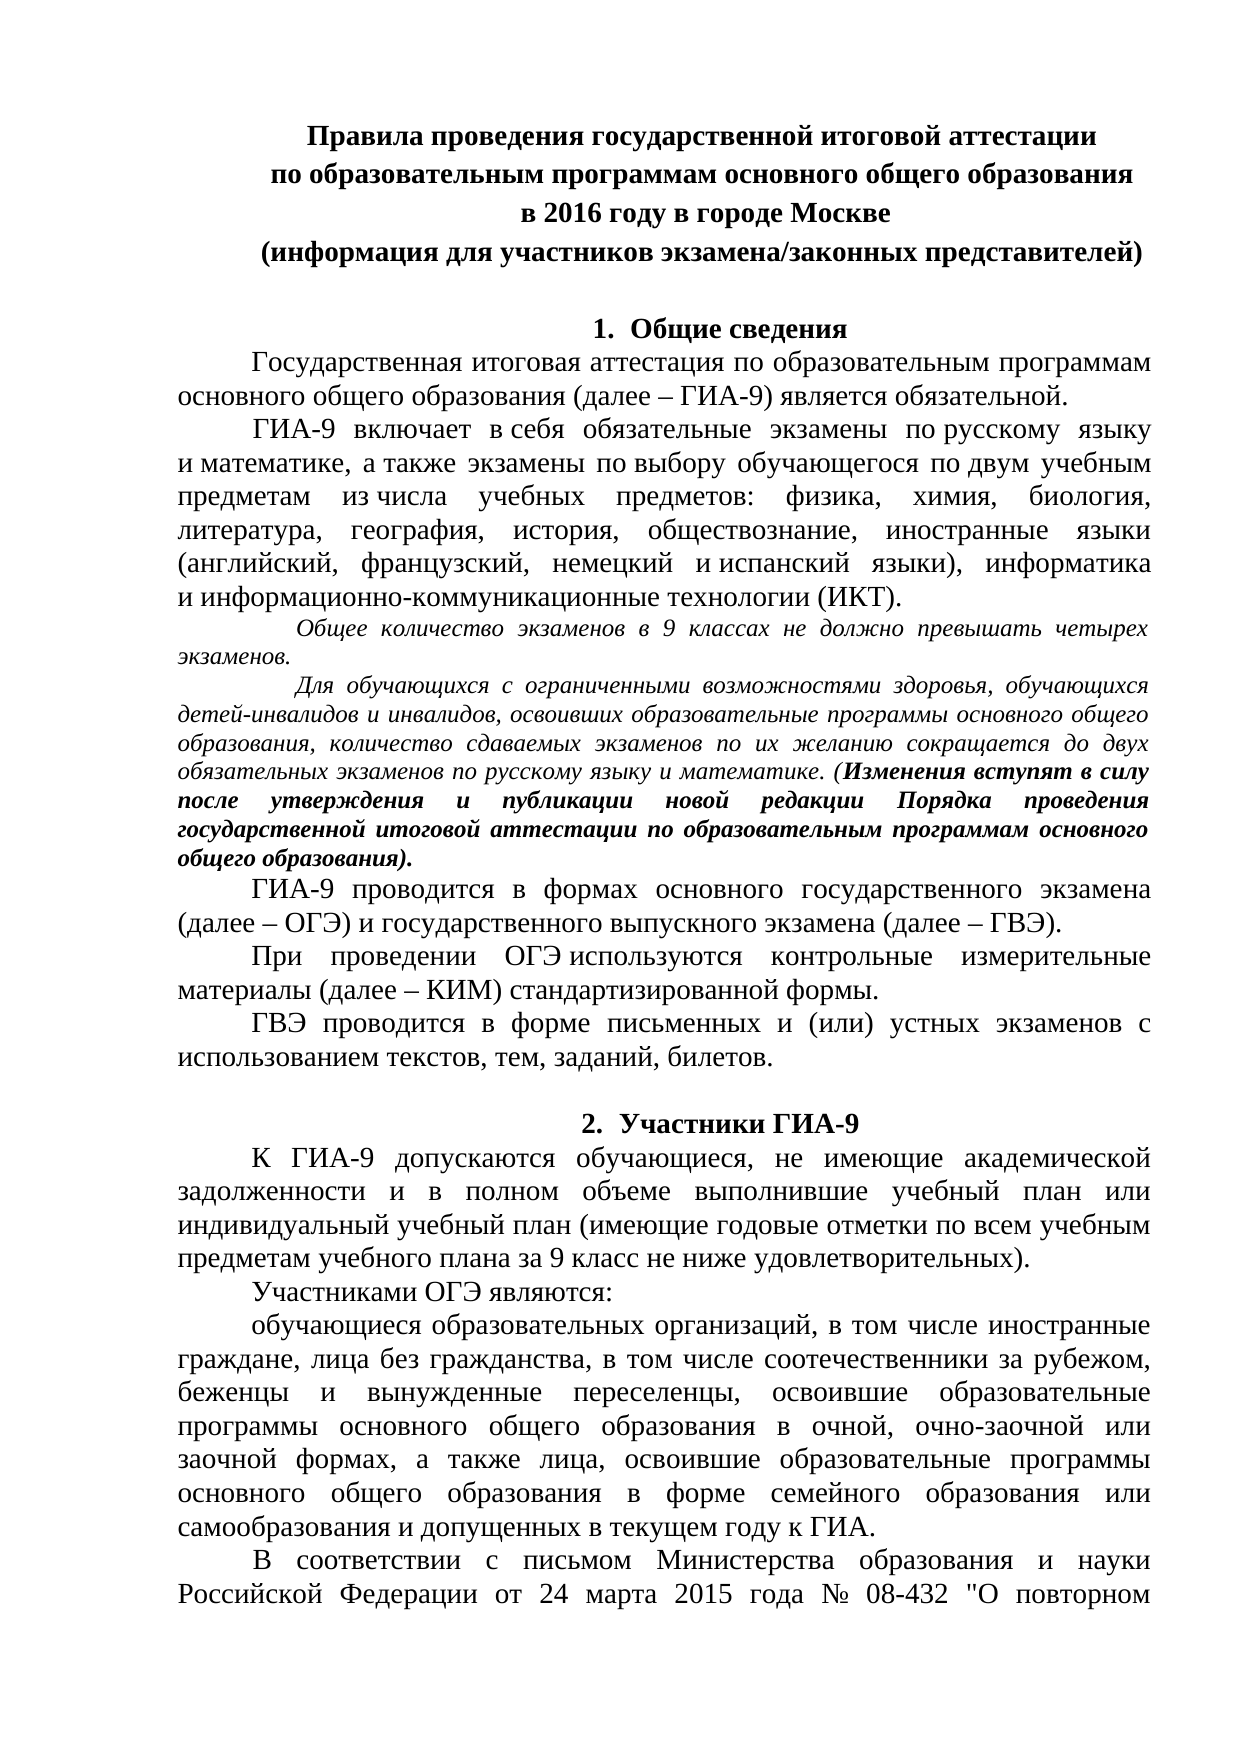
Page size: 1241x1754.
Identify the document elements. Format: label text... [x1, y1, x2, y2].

text При проведении ОГЭ используются контрольные измерительные материалы (далее – КИМ) стандартизированной формы. [177, 938, 1152, 1006]
text ГВЭ проводится в форме письменных и (или) устных экзаменов с использованием текстов, тем, заданий, билетов. [177, 1006, 1152, 1073]
text Участниками ОГЭ являются: [177, 1274, 1152, 1307]
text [177, 1542, 1152, 1609]
text Общее количество экзаменов в 9 классах не должно превышать четырех экзаменов. [177, 613, 1152, 670]
text в 2016 году в городе Москве [252, 195, 1152, 229]
text ГИА-9 включает в себя обязательные экзамены по русскому языку и математике, а также экзамены по выбору обучающегося по двум учебным предметам из числа учебных предметов: физика, химия, биология, литература, география, история, обществознание, иностранные языки (английский, французский, немецкий и испанский языки), информатика и информационно-коммуникационные технологии (ИКТ). [177, 411, 1152, 613]
list Общие сведения [288, 311, 1152, 344]
text Правила проведения государственной итоговой аттестации [252, 118, 1152, 152]
text Государственная итоговая аттестация по образовательным программам основного общего образования (далее – ГИА-9) является обязательной. [177, 344, 1152, 411]
list Участники ГИА-9 [288, 1106, 1152, 1140]
text Для обучающихся с ограниченными возможностями здоровья, обучающихся детей-инвалидов и инвалидов, освоивших образовательные программы основного общего образования, количество сдаваемых экзаменов по их желанию сокращается до двух обязательных экзаменов по русскому языку и математике. (Изменения вступят в силу после утверждения и публикации новой редакции Порядка проведения государственной итоговой аттестации по образовательным программам основного общего образования). [177, 670, 1152, 871]
text обучающиеся образовательных организаций, в том числе иностранные граждане, лица без гражданства, в том числе соотечественники за рубежом, беженцы и вынужденные переселенцы, освоившие образовательные программы основного общего образования в очной, очно-заочной или заочной формах, а также лица, освоившие образовательные программы основного общего образования в форме семейного образования или самообразования и допущенных в текущем году к ГИА. [177, 1307, 1152, 1542]
text (информация для участников экзамена/законных представителей) [252, 234, 1152, 267]
text по образовательным программам основного общего образования [252, 157, 1152, 190]
text ГИА-9 проводится в формах основного государственного экзамена (далее – ОГЭ) и государственного выпускного экзамена (далее – ГВЭ). [177, 871, 1152, 938]
list К ГИА-9 допускаются обучающиеся, не имеющие академической задолженности и в полном объеме выполнившие учебный план или индивидуальный учебный план (имеющие годовые отметки по всем учебным предметам учебного плана за 9 класс не ниже удовлетворительных). [177, 1140, 1152, 1274]
